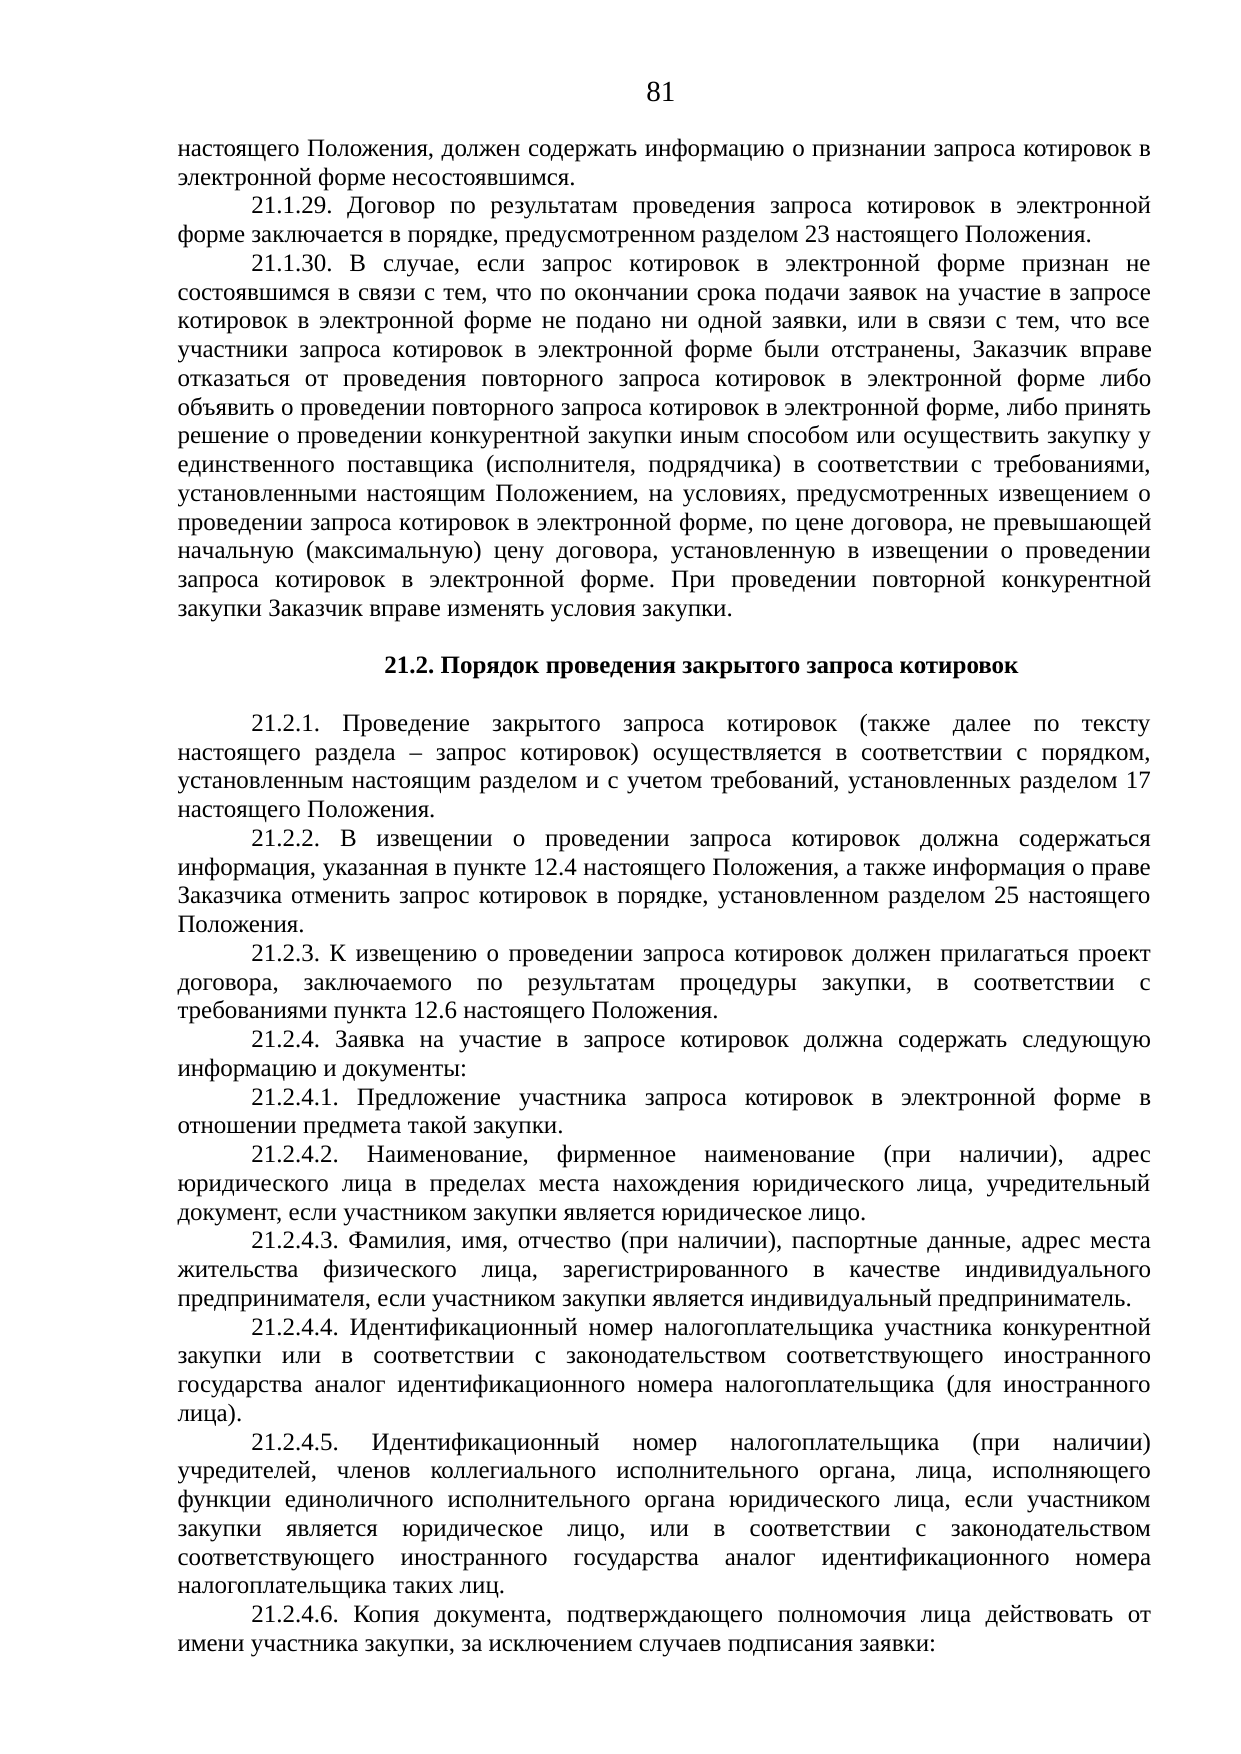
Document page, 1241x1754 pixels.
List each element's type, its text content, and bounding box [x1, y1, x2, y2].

text 21.2.4.3. Фамилия, имя, отчество (при наличии), паспортные данные, адрес места жительства физического лица, зарегистрированного в качестве индивидуального предпринимателя, если участником закупки является индивидуальный предприниматель. [177, 1226, 1152, 1312]
text 21.2.4. Заявка на участие в запросе котировок должна содержать следующую информацию и документы: [177, 1024, 1152, 1082]
text 21.2.4.5. Идентификационный номер налогоплательщика (при наличии) учредителей, членов коллегиального исполнительного органа, лица, исполняющего функции единоличного исполнительного органа юридического лица, если участником закупки является юридическое лицо, или в соответствии с законодательством соответствующего иностранного государства аналог идентификационного номера налогоплательщика таких лиц. [177, 1427, 1152, 1599]
text 21.2.4.6. Копия документа, подтверждающего полномочия лица действовать от имени участника закупки, за исключением случаев подписания заявки: [177, 1599, 1152, 1657]
text 21.2.4.2. Наименование, фирменное наименование (при наличии), адрес юридического лица в пределах места нахождения юридического лица, учредительный документ, если участником закупки является юридическое лицо. [177, 1139, 1152, 1226]
text 21.2.2. В извещении о проведении запроса котировок должна содержаться информация, указанная в пункте 12.4 настоящего Положения, а также информация о праве Заказчика отменить запрос котировок в порядке, установленном разделом 25 настоящего Положения. [177, 823, 1152, 938]
text 21.2. Порядок проведения закрытого запроса котировок [177, 651, 1152, 679]
text 21.2.4.4. Идентификационный номер налогоплательщика участника конкурентной закупки или в соответствии с законодательством соответствующего иностранного государства аналог идентификационного номера налогоплательщика (для иностранного лица). [177, 1312, 1152, 1427]
text 21.2.4.1. Предложение участника запроса котировок в электронной форме в отношении предмета такой закупки. [177, 1082, 1152, 1139]
text 21.2.3. К извещению о проведении запроса котировок должен прилагаться проект договора, заключаемого по результатам процедуры закупки, в соответствии с требованиями пункта 12.6 настоящего Положения. [177, 938, 1152, 1024]
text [177, 133, 1152, 191]
text 21.1.29. Договор по результатам проведения запроса котировок в электронной форме заключается в порядке, предусмотренном разделом 23 настоящего Положения. [177, 191, 1152, 248]
text 21.2.1. Проведение закрытого запроса котировок (также далее по тексту настоящего раздела – запрос котировок) осуществляется в соответствии с порядком, установленным настоящим разделом и с учетом требований, установленных разделом 17 настоящего Положения. [177, 708, 1152, 823]
text 21.1.30. В случае, если запрос котировок в электронной форме признан не состоявшимся в связи с тем, что по окончании срока подачи заявок на участие в запросе котировок в электронной форме не подано ни одной заявки, или в связи с тем, что все участники запроса котировок в электронной форме были отстранены, Заказчик вправе отказаться от проведения повторного запроса котировок в электронной форме либо объявить о проведении повторного запроса котировок в электронной форме, либо принять решение о проведении конкурентной закупки иным способом или осуществить закупку у единственного поставщика (исполнителя, подрядчика) в соответствии с требованиями, установленными настоящим Положением, на условиях, предусмотренных извещением о проведении запроса котировок в электронной форме, по цене договора, не превышающей начальную (максимальную) цену договора, установленную в извещении о проведении запроса котировок в электронной форме. При проведении повторной конкурентной закупки Заказчик вправе изменять условия закупки. [177, 248, 1152, 622]
